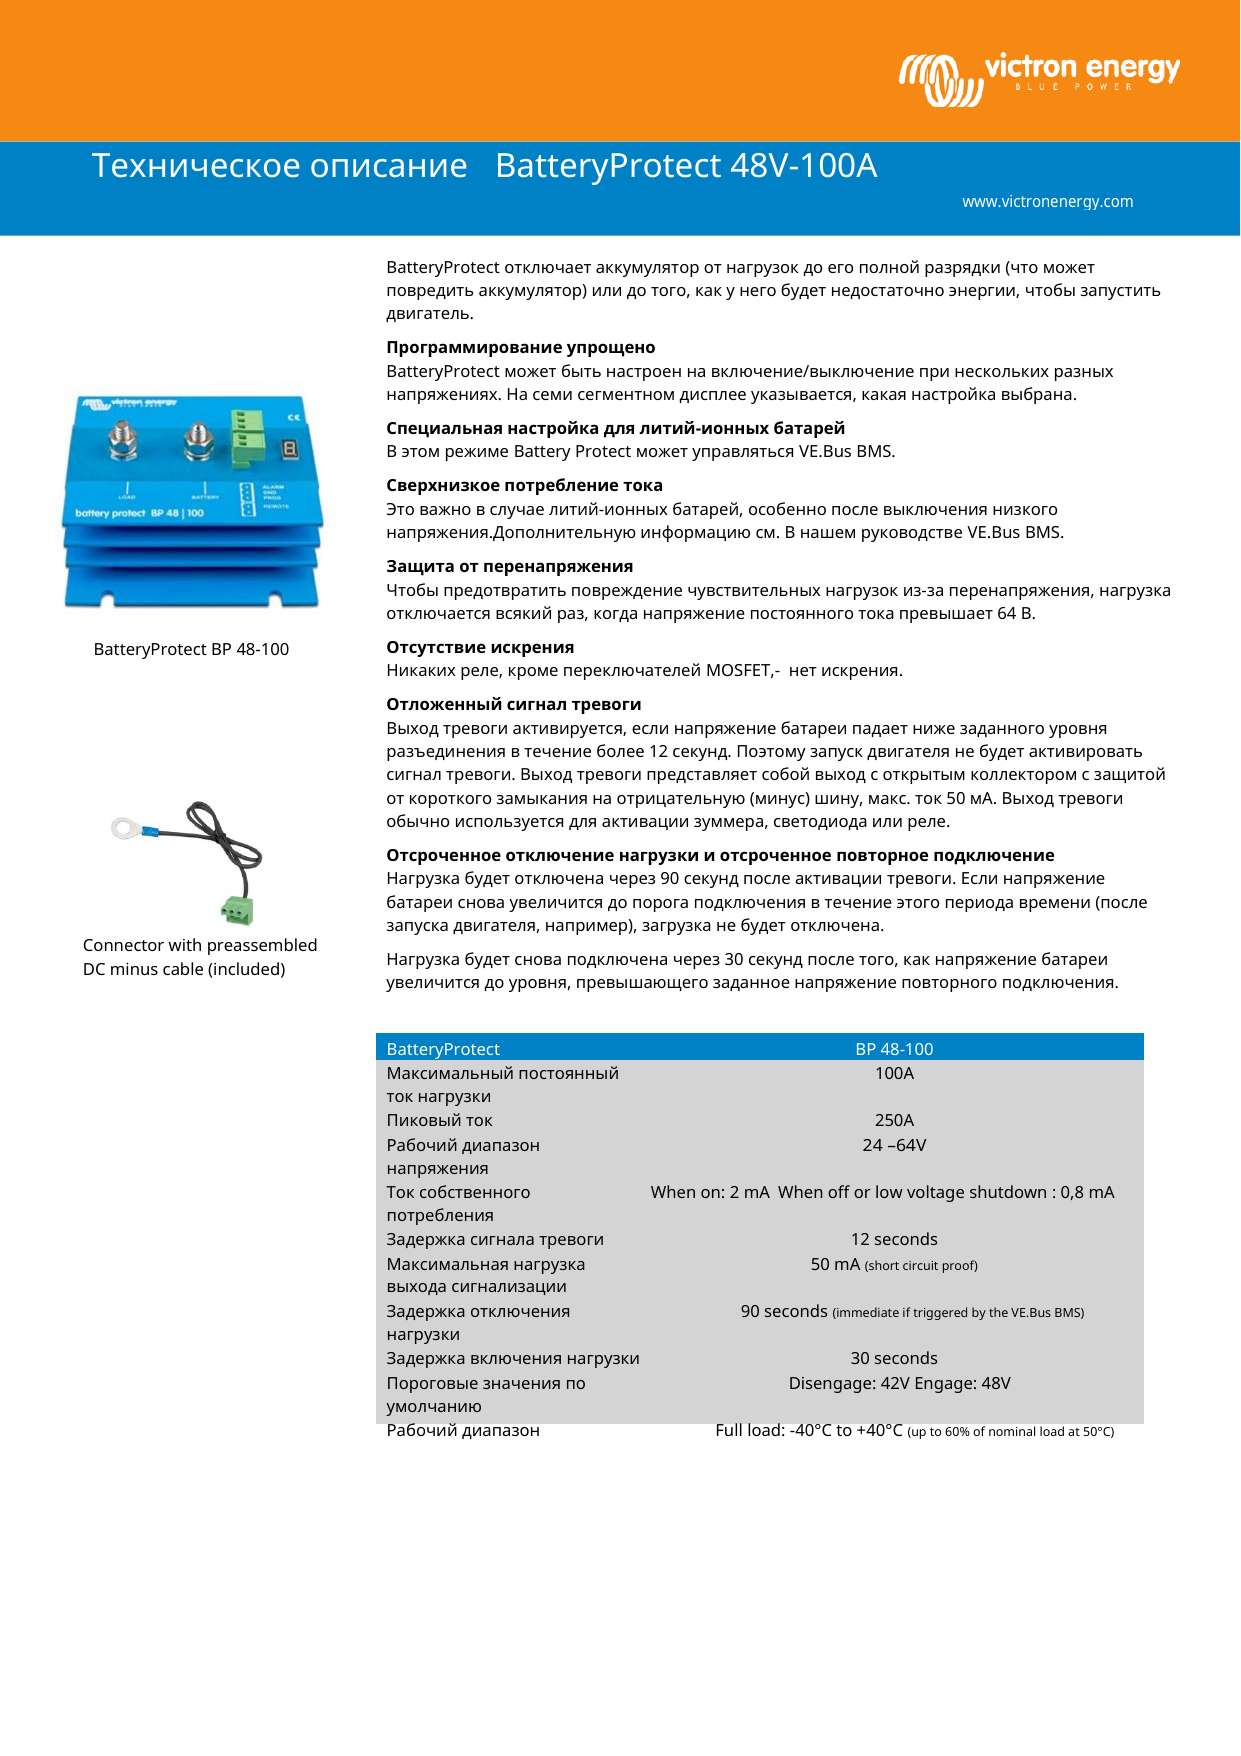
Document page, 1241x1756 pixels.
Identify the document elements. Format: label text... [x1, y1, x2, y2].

picture [109, 800, 264, 933]
text Нагрузка будет снова подключена через 30 секунд после того, как напряжение батареи увеличится до уровня, превышающего заданное напряжение повторного подключения. [386, 948, 1173, 994]
text Сверхнизкое потребление тока Это важно в случае литий-ионных батарей, особенно после выключения низкого напряжения.Дополнительную информацию см. В нашем руководстве VE.Bus BMS. [386, 474, 1173, 543]
text Специальная настройка для литий-ионных батарей В этом режиме Battery Protect может управляться VE.Bus BMS. [386, 417, 1173, 463]
text BatteryProtect отключает аккумулятор от нагрузок до его полной разрядки (что может повредить аккумулятор) или до того, как у него будет недостаточно энергии, чтобы запустить двигатель. [386, 255, 1173, 324]
text Защита от перенапряжения Чтобы предотвратить повреждение чувствительных нагрузок из-за перенапряжения, нагрузка отключается всякий раз, когда напряжение постоянного тока превышает 64 В. [386, 555, 1173, 624]
text Отсутствие искрения Никаких реле, кроме переключателей MOSFET,- нет искрения. [386, 636, 1173, 682]
picture [48, 381, 338, 615]
text Отложенный сигнал тревоги Выход тревоги активируется, если напряжение батареи падает ниже заданного уровня разъединения в течение более 12 секунд. Поэтому запуск двигателя не будет активировать сигнал тревоги. Выход тревоги представляет собой выход с открытым коллектором с защитой от короткого замыкания на отрицательную (минус) шину, макс. ток 50 мА. Выход тревоги обычно используется для активации зуммера, светодиода или реле. [386, 693, 1173, 832]
text Отсроченное отключение нагрузки и отсроченное повторное подключение Нагрузка будет отключена через 90 секунд после активации тревоги. Если напряжение батареи снова увеличится до порога подключения в течение этого периода времени (после запуска двигателя, например), загрузка не будет отключена. [386, 844, 1173, 936]
text Программирование упрощено BatteryProtect может быть настроен на включение/выключение при нескольких разных напряжениях. На семи сегментном дисплее указывается, какая настройка выбрана. [386, 336, 1173, 405]
picture [899, 52, 1180, 107]
text BatteryProtect BP 48-100 [93, 638, 341, 661]
